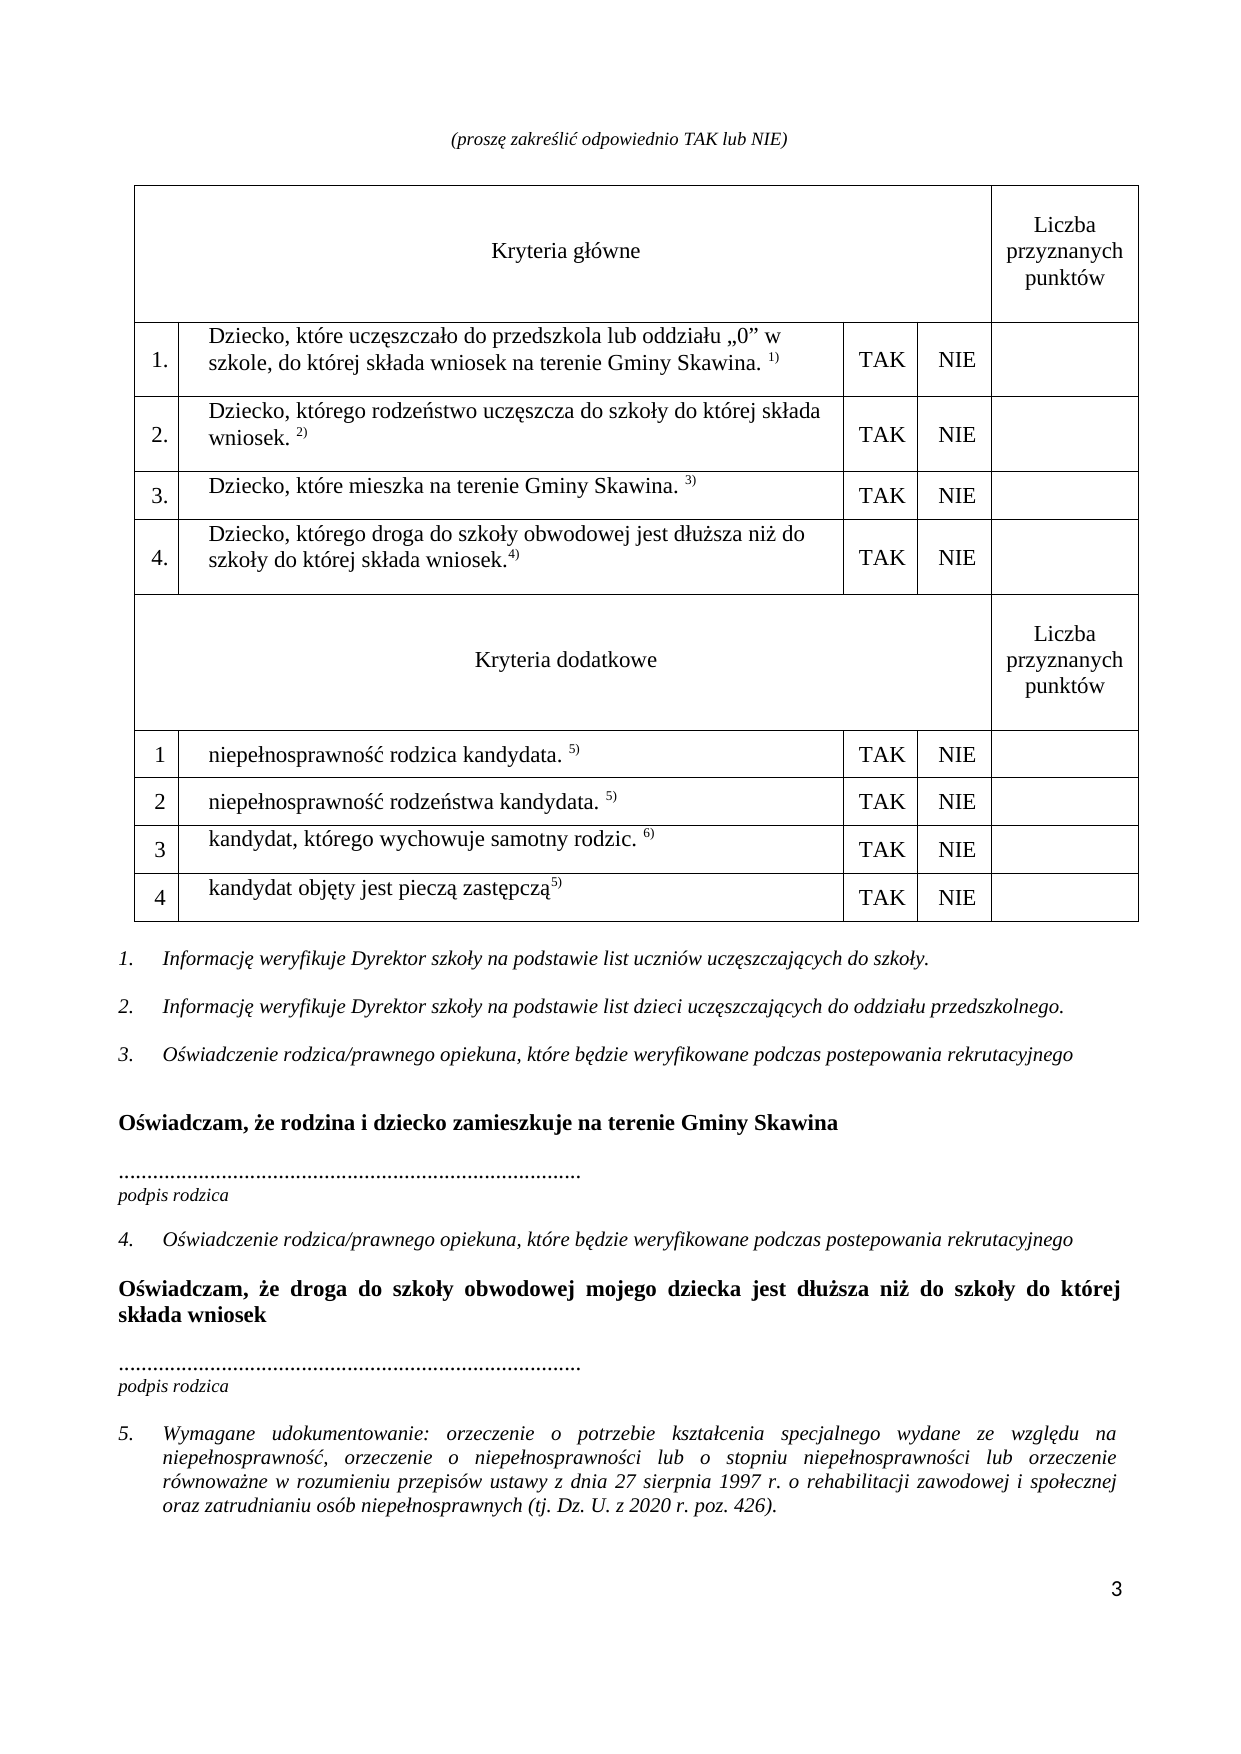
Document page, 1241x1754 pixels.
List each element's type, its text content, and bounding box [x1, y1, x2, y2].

table_cell 1 [135, 731, 178, 777]
table_cell 3 [135, 826, 178, 873]
text Oświadczam, że droga do szkoły obwodowej mojego dziecka jest dłuższa niż do szkoły do której składa wniosek [118, 1275, 1122, 1327]
table_cell NIE [918, 520, 991, 593]
table_cell 2. [135, 397, 178, 471]
table_cell NIE [918, 731, 991, 777]
table_cell TAK [844, 731, 917, 777]
table_cell NIE [918, 826, 991, 873]
table_cell 1. [135, 323, 178, 396]
table_cell Dziecko, które uczęszczało do przedszkola lub oddziału „0” w szkole, do której składa wniosek na terenie Gminy Skawina. 1) [179, 323, 843, 396]
list Oświadczenie rodzica/prawnego opiekuna, które będzie weryfikowane podczas postepowania rekrutacyjnego [118, 1227, 1122, 1251]
table_cell TAK [844, 826, 917, 873]
list Oświadczenie rodzica/prawnego opiekuna, które będzie weryfikowane podczas postepowania rekrutacyjnego [118, 1042, 1120, 1066]
table_cell 3. [135, 472, 178, 519]
list Wymagane udokumentowanie: orzeczenie o potrzebie kształcenia specjalnego wydane ze względu na niepełnosprawność, orzeczenie o niepełnosprawności lub o stopniu niepełnosprawności lub orzeczenie równoważne w rozumieniu przepisów ustawy z dnia 27 sierpnia 1997 r. o rehabilitacji zawodowej i społecznej oraz zatrudnianiu osób niepełnosprawnych (tj. Dz. U. z 2020 r. poz. 426). [118, 1421, 1120, 1517]
list Informację weryfikuje Dyrektor szkoły na podstawie list dzieci uczęszczających do oddziału przedszkolnego. [118, 994, 1122, 1018]
table_cell NIE [918, 778, 991, 824]
table_cell TAK [844, 472, 917, 519]
text Oświadczam, że rodzina i dziecko zamieszkuje na terenie Gminy Skawina [118, 1109, 1122, 1136]
table_cell TAK [844, 874, 917, 921]
table_cell Dziecko, które mieszka na terenie Gminy Skawina. 3) [179, 472, 843, 519]
table_cell [992, 731, 1138, 777]
list Informację weryfikuje Dyrektor szkoły na podstawie list uczniów uczęszczających do szkoły. [118, 946, 1122, 970]
text (proszę zakreślić odpowiednio TAK lub NIE) [118, 118, 1122, 152]
table_cell kandydat, którego wychowuje samotny rodzic. 6) [179, 826, 843, 873]
text podpis rodzica [118, 1183, 1122, 1205]
table_cell NIE [918, 472, 991, 519]
table_cell Kryteria dodatkowe [135, 595, 991, 730]
table_cell [992, 826, 1138, 873]
text ................................................................................. [118, 1157, 1122, 1183]
table_cell [992, 323, 1138, 396]
table_cell kandydat objęty jest pieczą zastępczą5) [179, 874, 843, 921]
table_header Liczba przyznanych punktów [992, 186, 1138, 322]
table_cell [992, 520, 1138, 593]
table_cell Liczba przyznanych punktów [992, 595, 1138, 730]
table_cell Dziecko, którego droga do szkoły obwodowej jest dłuższa niż do szkoły do której składa wniosek.4) [179, 520, 843, 593]
table_cell TAK [844, 397, 917, 471]
table_cell [992, 778, 1138, 824]
table_cell [992, 472, 1138, 519]
table_cell niepełnosprawność rodzica kandydata. 5) [179, 731, 843, 777]
table_cell TAK [844, 323, 917, 396]
table_cell NIE [918, 874, 991, 921]
table_cell [992, 397, 1138, 471]
table_cell TAK [844, 520, 917, 593]
table_cell TAK [844, 778, 917, 824]
table_cell niepełnosprawność rodzeństwa kandydata. 5) [179, 778, 843, 824]
table_cell 2 [135, 778, 178, 824]
table_header Kryteria główne [135, 186, 991, 322]
table_cell NIE [918, 397, 991, 471]
text ................................................................................. [118, 1349, 1122, 1375]
table_cell NIE [918, 323, 991, 396]
table_cell 4 [135, 874, 178, 921]
text podpis rodzica [118, 1375, 1122, 1397]
table_cell 4. [135, 520, 178, 593]
table_cell Dziecko, którego rodzeństwo uczęszcza do szkoły do której składa wniosek. 2) [179, 397, 843, 471]
table_cell [992, 874, 1138, 921]
